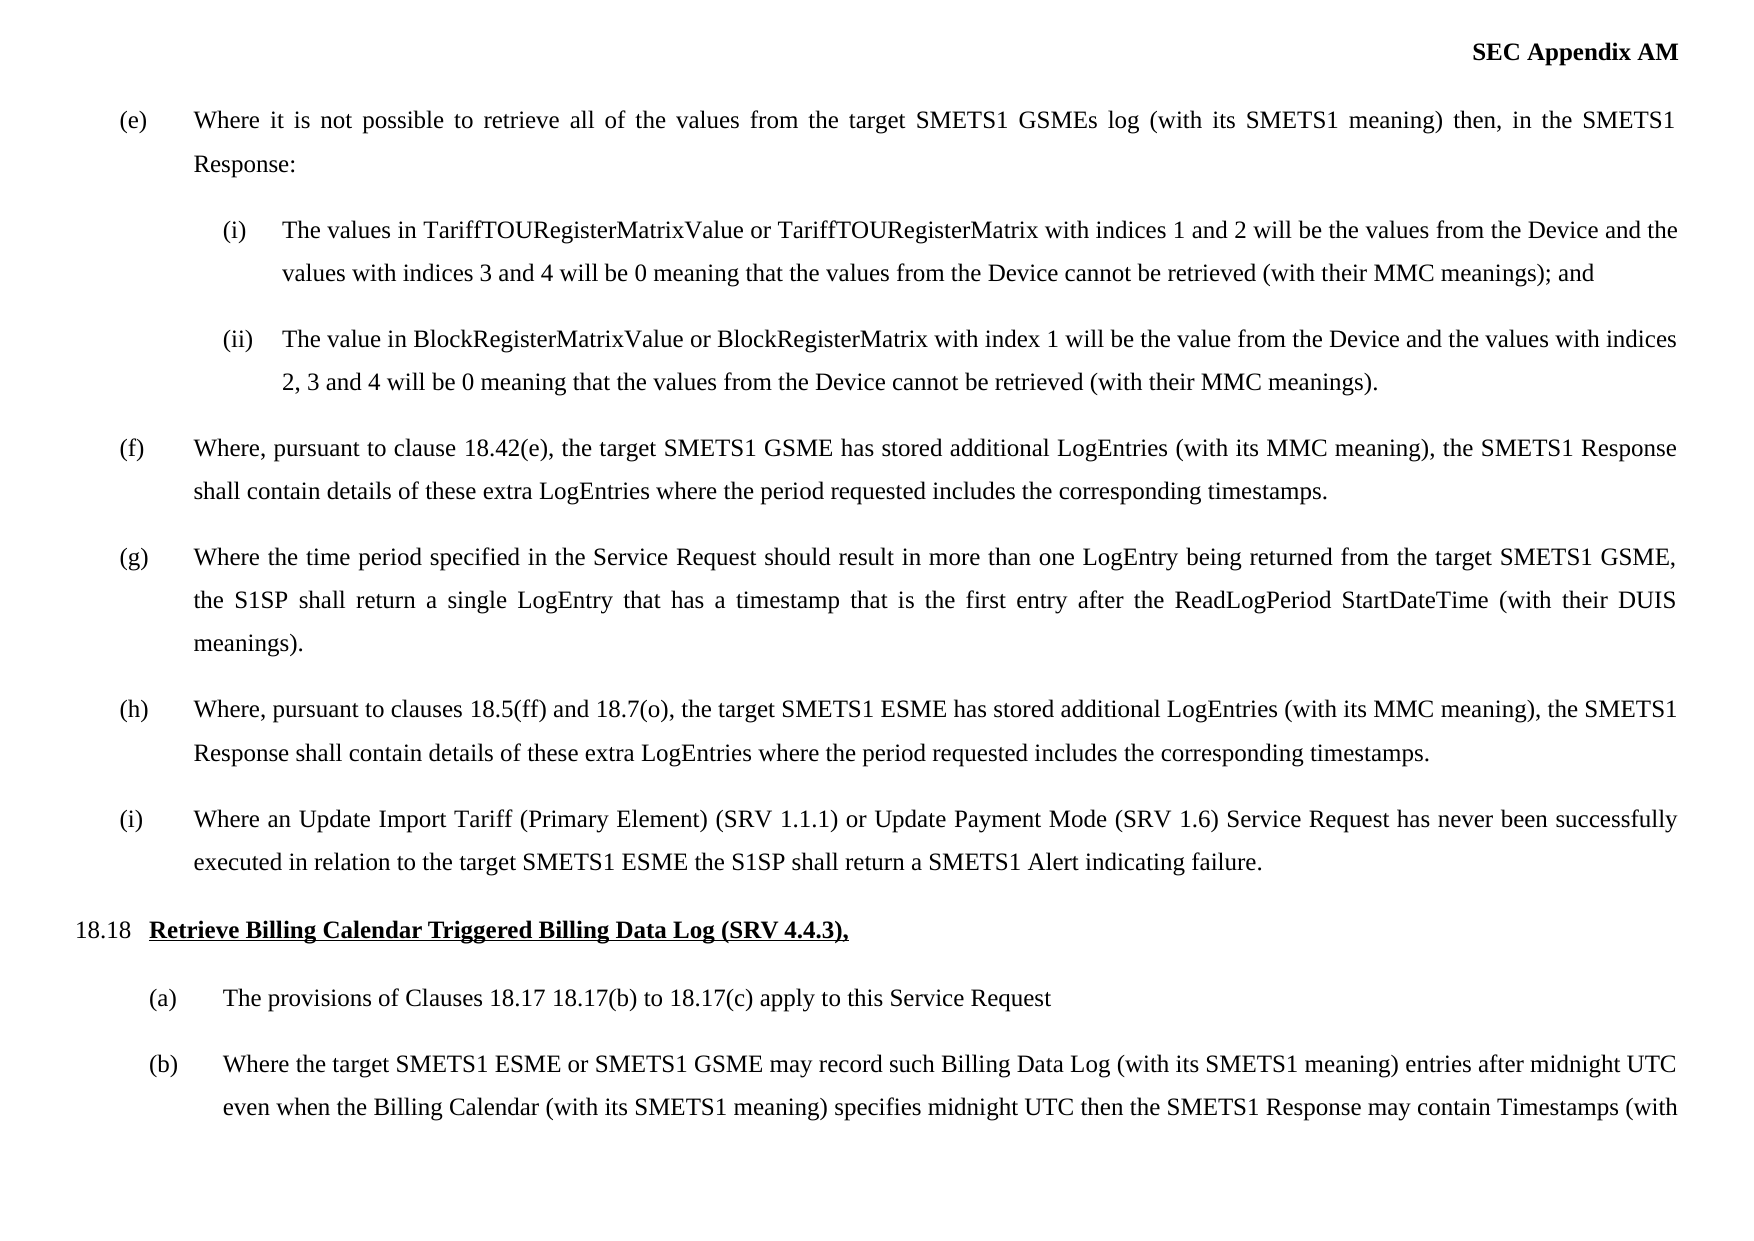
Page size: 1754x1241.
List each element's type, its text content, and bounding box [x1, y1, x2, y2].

subtitle The provisions of Clauses 18.17 (b) to (c) apply to this Service Request [149, 983, 1679, 1012]
subtitle Where, pursuant to clauses 18.5(ff) and 18.7(o), the target SMETS1 ESME has stored additional LogEntries (with its MMC meaning), the SMETS1 Response shall contain details of these extra LogEntries where the period requested includes the corresponding timestamps. [119, 694, 1679, 766]
subtitle Where an Update Import Tariff (Primary Element) (SRV 1.1.1) or Update Payment Mode (SRV 1.6) Service Request has never been successfully executed in relation to the target SMETS1 ESME the S1SP shall return a SMETS1 Alert indicating failure. [119, 804, 1679, 876]
subtitle Where the time period specified in the Service Request should result in more than one LogEntry being returned from the target SMETS1 GSME, the S1SP shall return a single LogEntry that has a timestamp that is the first entry after the ReadLogPeriod StartDateTime (with their DUIS meanings). [119, 542, 1679, 657]
subtitle Where it is not possible to retrieve all of the values from the target SMETS1 GSMEs log (with its SMETS1 meaning) then, in the SMETS1 Response: [119, 106, 1679, 177]
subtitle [149, 1049, 1679, 1121]
subtitle Where, pursuant to clause 18.42(e), the target SMETS1 GSME has stored additional LogEntries (with its MMC meaning), the SMETS1 Response shall contain details of these extra LogEntries where the period requested includes the corresponding timestamps. [119, 433, 1679, 505]
subtitle The value in BlockRegisterMatrixValue or BlockRegisterMatrix with index 1 will be the value from the Device and the values with indices 2, 3 and 4 will be 0 meaning that the values from the Device cannot be retrieved (with their MMC meanings). [223, 324, 1679, 396]
subtitle The values in TariffTOURegisterMatrixValue or TariffTOURegisterMatrix with indices 1 and 2 will be the values from the Device and the values with indices 3 and 4 will be 0 meaning that the values from the Device cannot be retrieved (with their MMC meanings); and [223, 215, 1679, 287]
subtitle Retrieve Billing Calendar Triggered Billing Data Log (SRV 4.4.3), [75, 915, 1679, 944]
